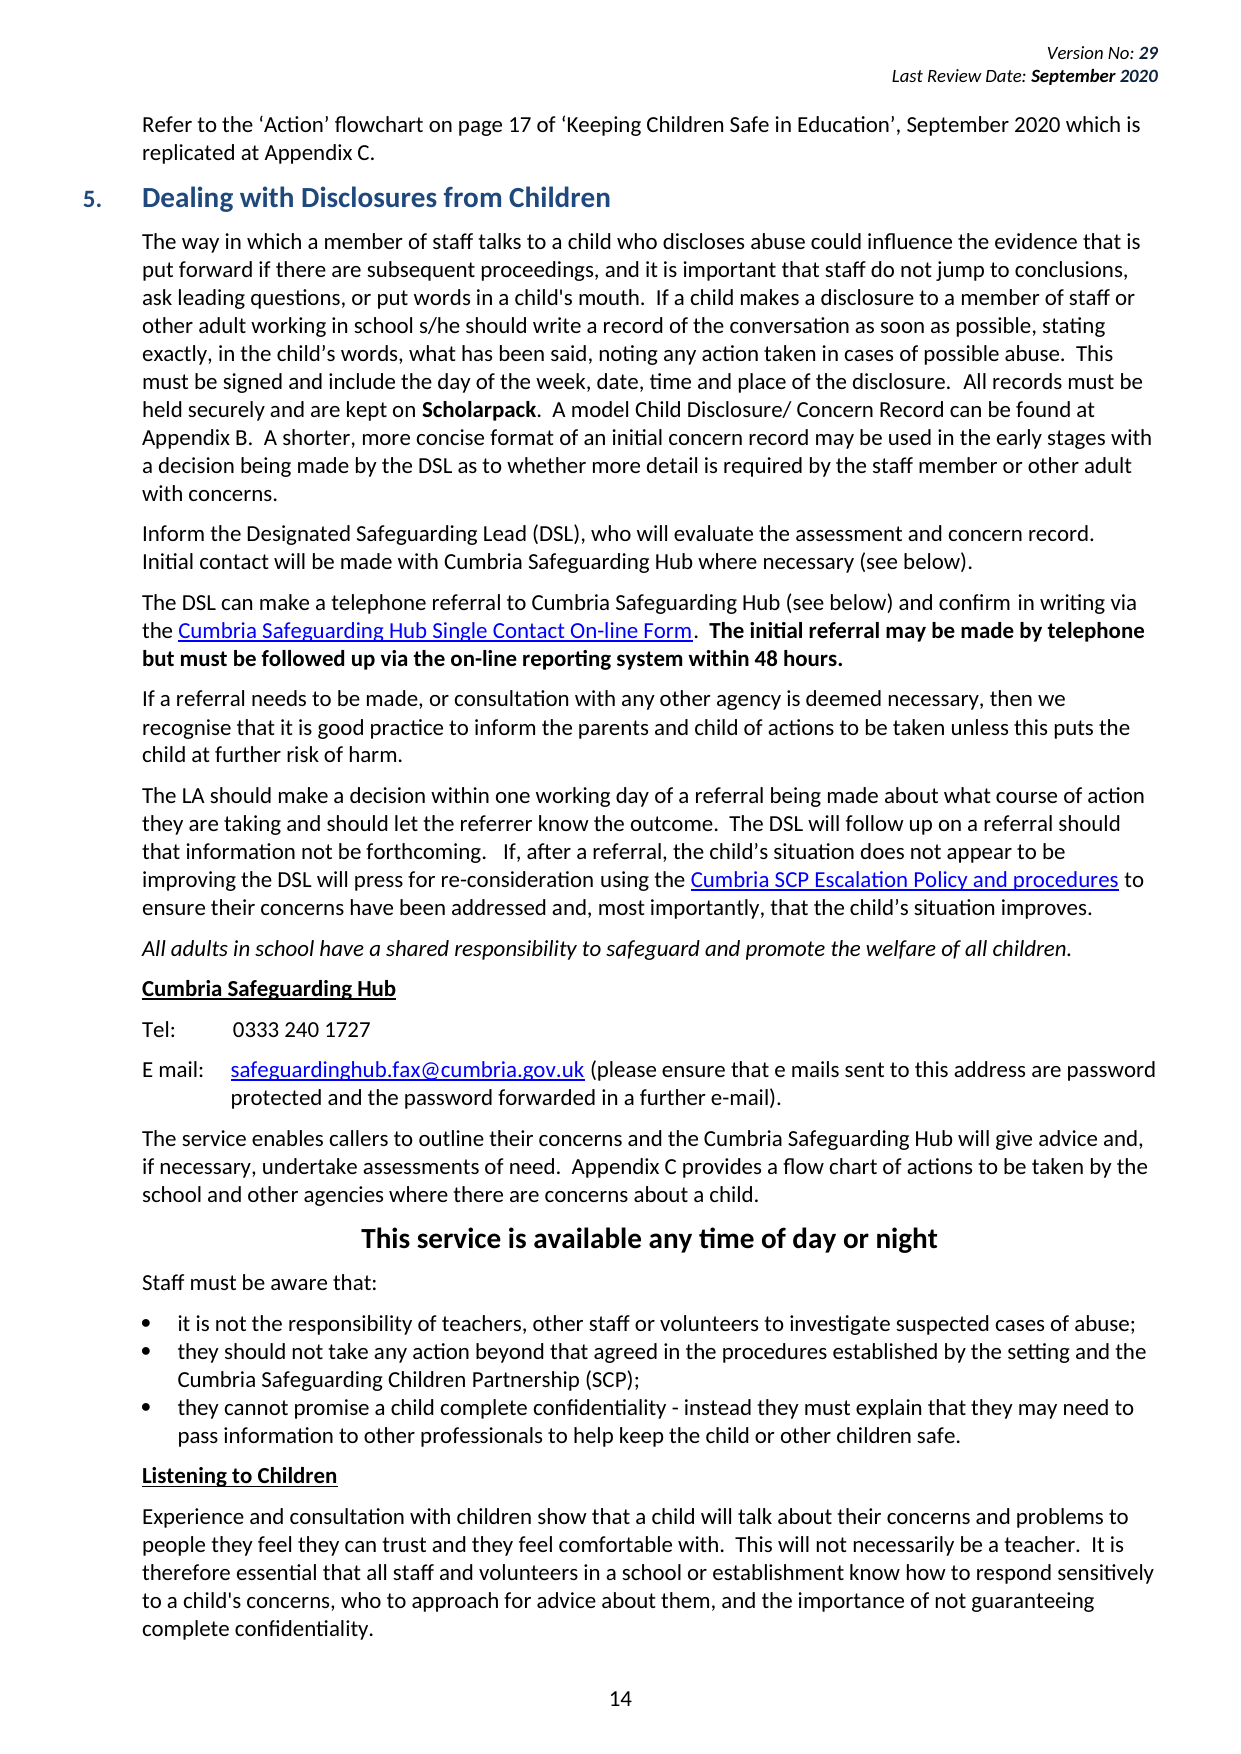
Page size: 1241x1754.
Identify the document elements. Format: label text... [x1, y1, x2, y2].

text Refer to the ‘Action’ flowchart on page 17 of ‘Keeping Children Safe in Education’, September 2020 which is replicated at Appendix C. [142, 110, 1157, 166]
text The service enables callers to outline their concerns and the Cumbria Safeguarding Hub will give advice and, if necessary, undertake assessments of need. Appendix C provides a flow chart of actions to be taken by the school and other agencies where there are concerns about a child. [142, 1124, 1157, 1208]
text This service is available any time of day or night [142, 1220, 1157, 1256]
text If a referral needs to be made, or consultation with any other agency is deemed necessary, then we recognise that it is good practice to inform the parents and child of actions to be taken unless this puts the child at further risk of harm. [142, 684, 1157, 769]
subtitle Dealing with Disclosures from Children [83, 179, 1157, 214]
text Inform the Designated Safeguarding Lead (DSL), who will evaluate the assessment and concern record. Initial contact will be made with Cumbria Safeguarding Hub where necessary (see below). [142, 519, 1157, 576]
text Tel: 0333 240 1727 [142, 1015, 1157, 1043]
text Listening to Children [142, 1462, 1157, 1490]
list they cannot promise a child complete confidentiality - instead they must explain that they may need to pass information to other professionals to help keep the child or other children safe. [142, 1393, 1157, 1449]
text E mail: safeguardinghub.fax@cumbria.gov.uk (please ensure that e mails sent to this address are password protected and the password forwarded in a further e-mail). [142, 1055, 1157, 1111]
text All adults in school have a shared responsibility to safeguard and promote the welfare of all children. [142, 934, 1157, 962]
text Experience and consultation with children show that a child will talk about their concerns and problems to people they feel they can trust and they feel comfortable with. This will not necessarily be a teacher. It is therefore essential that all staff and volunteers in a school or establishment know how to respond sensitively to a child's concerns, who to approach for advice about them, and the importance of not guaranteeing complete confidentiality. [142, 1502, 1157, 1642]
list it is not the responsibility of teachers, other staff or volunteers to investigate suspected cases of abuse; [142, 1309, 1157, 1337]
text Staff must be aware that: [142, 1268, 1157, 1297]
text The DSL can make a telephone referral to Cumbria Safeguarding Hub (see below) and confirm in writing via the Cumbria Safeguarding Hub Single Contact On-line Form. The initial referral may be made by telephone but must be followed up via the on-line reporting system within 48 hours. [142, 588, 1157, 672]
list they should not take any action beyond that agreed in the procedures established by the setting and the Cumbria Safeguarding Children Partnership (SCP); [142, 1337, 1157, 1393]
text The way in which a member of staff talks to a child who discloses abuse could influence the evidence that is put forward if there are subsequent proceedings, and it is important that staff do not jump to conclusions, ask leading questions, or put words in a child's mouth. If a child makes a disclosure to a member of staff or other adult working in school s/he should write a record of the conversation as soon as possible, stating exactly, in the child’s words, what has been said, noting any action taken in cases of possible abuse. This must be signed and include the day of the week, date, time and place of the disclosure. All records must be held securely and are kept on Scholarpack. A model Child Disclosure/ Concern Record can be found at Appendix B. A shorter, more concise format of an initial concern record may be used in the early stages with a decision being made by the DSL as to whether more detail is required by the staff member or other adult with concerns. [142, 227, 1157, 507]
text Cumbria Safeguarding Hub [142, 974, 1157, 1002]
text The LA should make a decision within one working day of a referral being made about what course of action they are taking and should let the referrer know the outcome. The DSL will follow up on a referral should that information not be forthcoming. If, after a referral, the child’s situation does not appear to be improving the DSL will press for re-consideration using the Cumbria SCP Escalation Policy and procedures to ensure their concerns have been addressed and, most importantly, that the child’s situation improves. [142, 781, 1157, 921]
